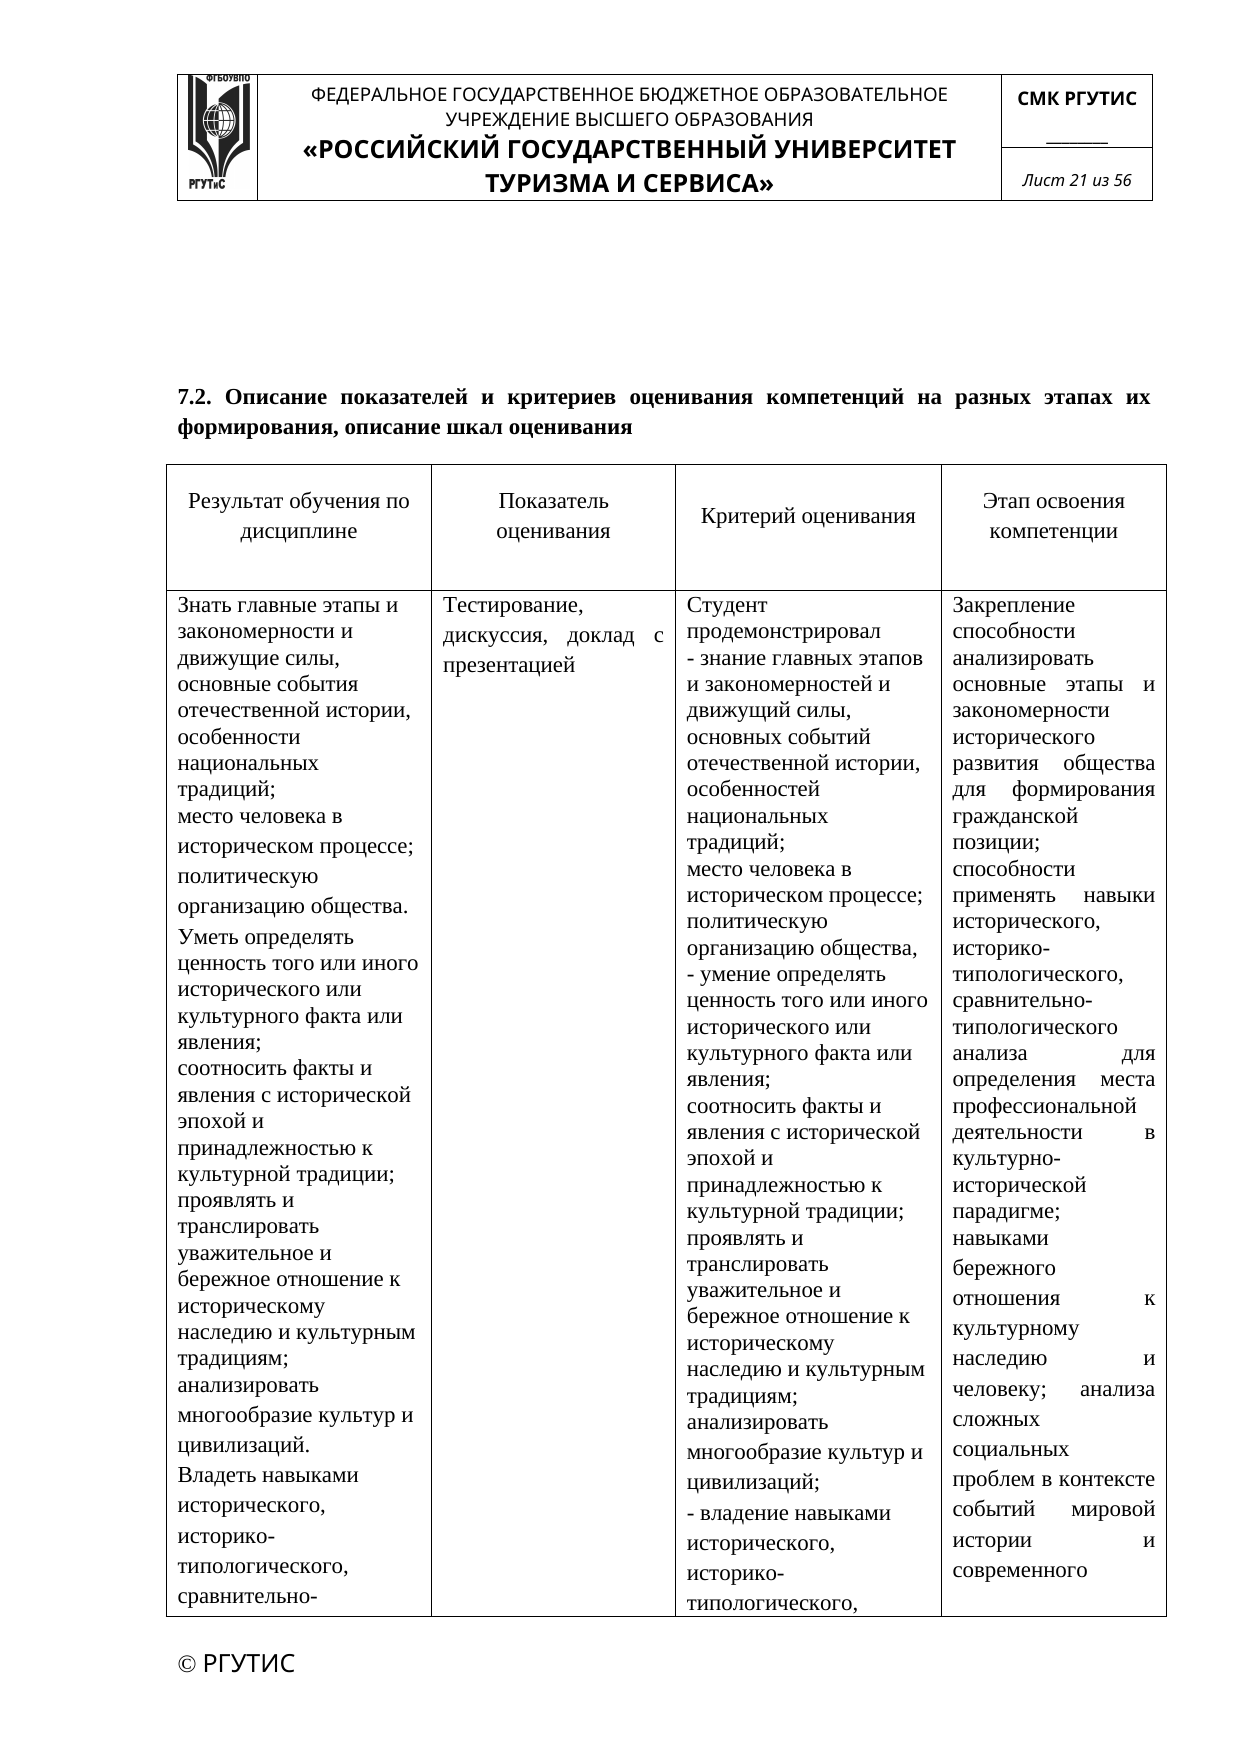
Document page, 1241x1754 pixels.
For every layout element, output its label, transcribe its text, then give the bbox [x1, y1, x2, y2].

table_header Показатель оценивания [432, 465, 675, 590]
table_header Этап освоения компетенции [942, 465, 1166, 590]
text 7.2. Описание показателей и критериев оценивания компетенций на разных этапах их формирования, описание шкал оценивания [177, 383, 1152, 440]
picture [188, 75, 250, 189]
table_cell Тестирование, дискуссия, доклад с презентацией [432, 591, 675, 1616]
table_header Критерий оценивания [676, 465, 941, 590]
table_header Результат обучения по дисциплине [167, 465, 431, 590]
